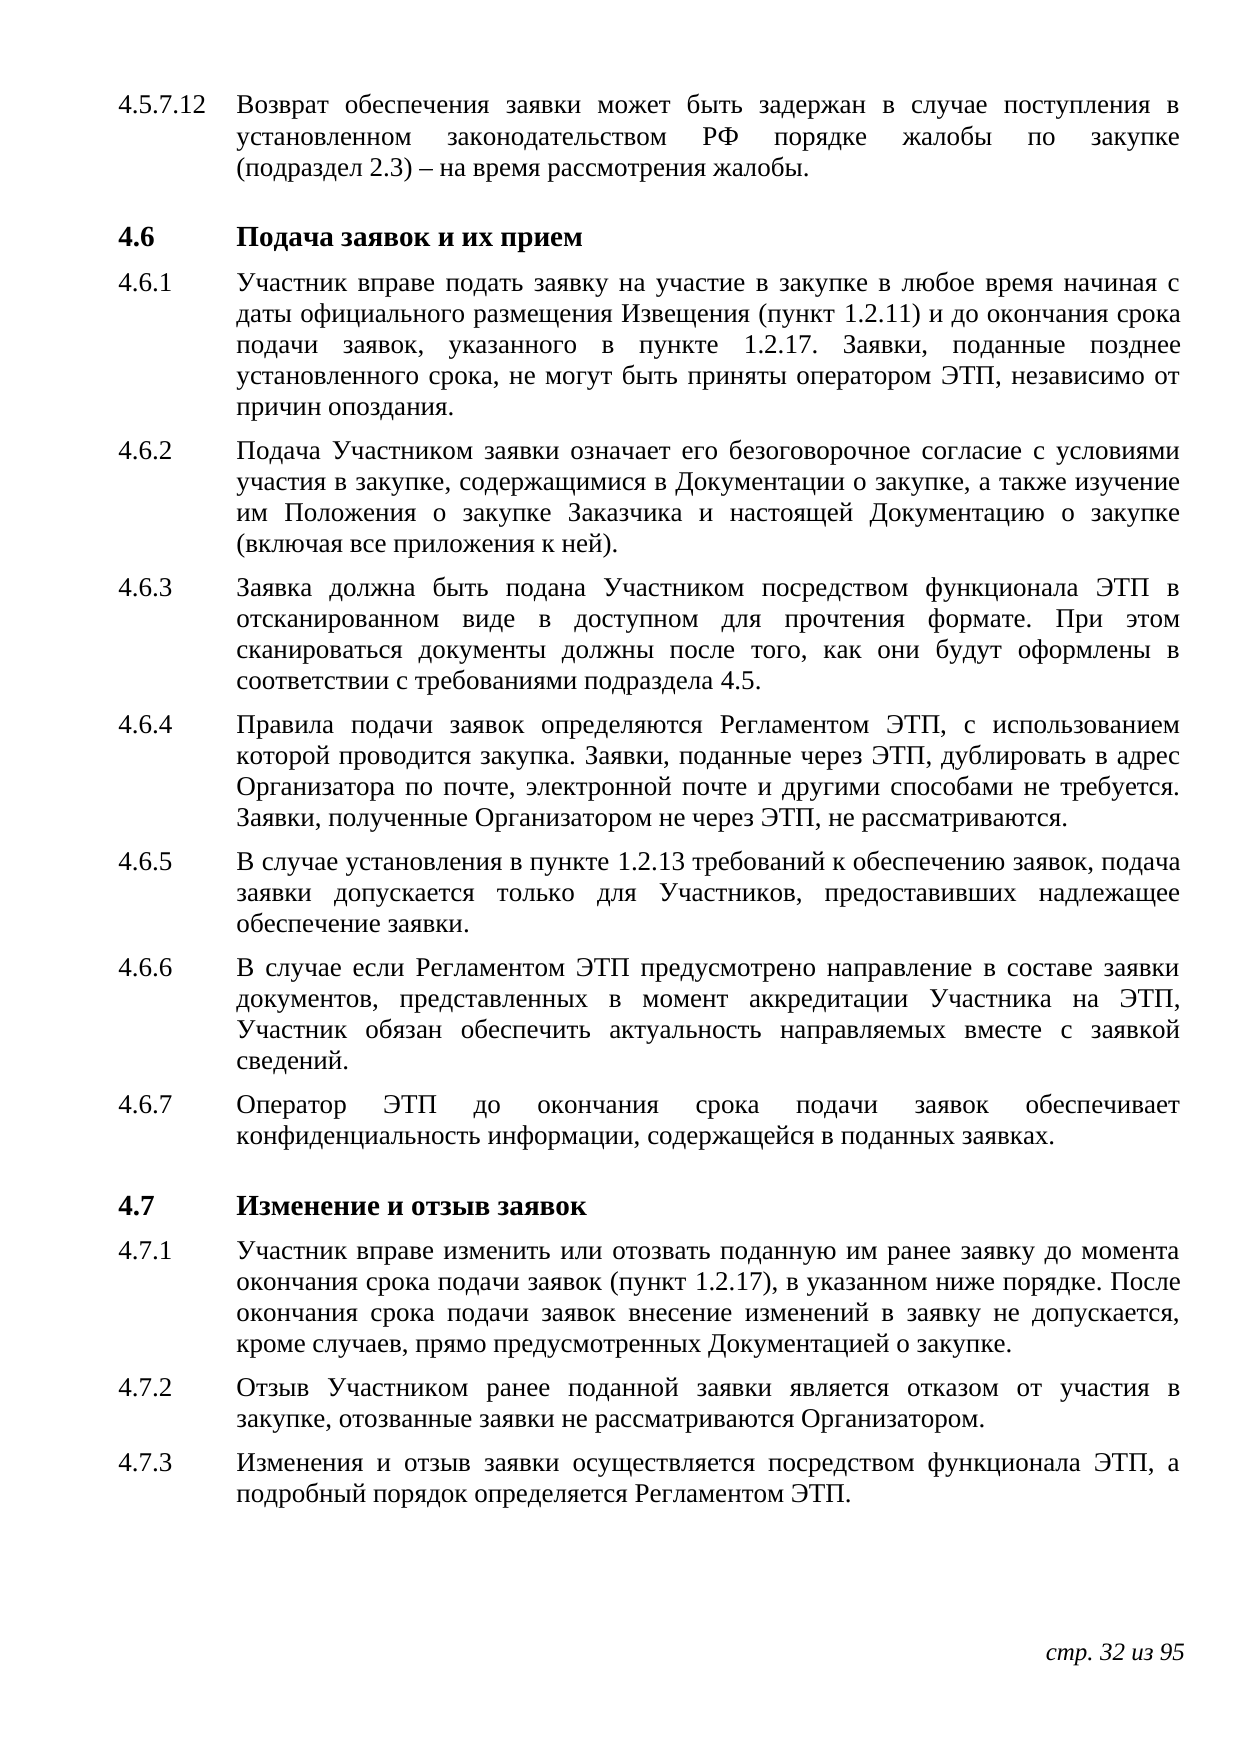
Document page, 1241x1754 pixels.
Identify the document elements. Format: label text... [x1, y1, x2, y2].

text Подача Участником заявки означает его безоговорочное согласие с условиями участия в закупке, содержащимися в Документации о закупке, а также изучение им Положения о закупке Заказчика и настоящей Документацию о закупке (включая все приложения к ней). [118, 434, 1181, 558]
subtitle Подача заявок и их прием [118, 219, 1181, 253]
text Возврат обеспечения заявки может быть задержан в случае поступления в установленном законодательством РФ порядке жалобы по закупке (подраздел 2.3) – на время рассмотрения жалобы. [118, 89, 1181, 182]
text Отзыв Участником ранее поданной заявки является отказом от участия в закупке, отозванные заявки не рассматриваются Организатором. [118, 1371, 1181, 1433]
text Оператор ЭТП до окончания срока подачи заявок обеспечивает конфиденциальность информации, содержащейся в поданных заявках. [118, 1088, 1181, 1150]
text Правила подачи заявок определяются Регламентом ЭТП, с использованием которой проводится закупка. Заявки, поданные через ЭТП, дублировать в адрес Организатора по почте, электронной почте и другими способами не требуется. Заявки, полученные Организатором не через ЭТП, не рассматриваются. [118, 708, 1181, 833]
text Изменения и отзыв заявки осуществляется посредством функционала ЭТП, а подробный порядок определяется Регламентом ЭТП. [118, 1446, 1181, 1508]
text В случае если Регламентом ЭТП предусмотрено направление в составе заявки документов, представленных в момент аккредитации Участника на ЭТП, Участник обязан обеспечить актуальность направляемых вместе с заявкой сведений. [118, 951, 1181, 1076]
subtitle Изменение и отзыв заявок [118, 1188, 1181, 1221]
text Участник вправе изменить или отозвать поданную им ранее заявку до момента окончания срока подачи заявок (пункт 1.2.17), в указанном ниже порядке. После окончания срока подачи заявок внесение изменений в заявку не допускается, кроме случаев, прямо предусмотренных Документацией о закупке. [118, 1234, 1181, 1358]
text Заявка должна быть подана Участником посредством функционала ЭТП в отсканированном виде в доступном для прочтения формате. При этом сканироваться документы должны после того, как они будут оформлены в соответствии с требованиями подраздела 4.5. [118, 571, 1181, 696]
text Участник вправе подать заявку на участие в закупке в любое время начиная с даты официального размещения Извещения (пункт 1.2.11) и до окончания срока подачи заявок, указанного в пункте 1.2.17. Заявки, поданные позднее установленного срока, не могут быть приняты оператором ЭТП, независимо от причин опоздания. [118, 266, 1181, 421]
text В случае установления в пункте 1.2.13 требований к обеспечению заявок, подача заявки допускается только для Участников, предоставивших надлежащее обеспечение заявки. [118, 845, 1181, 938]
